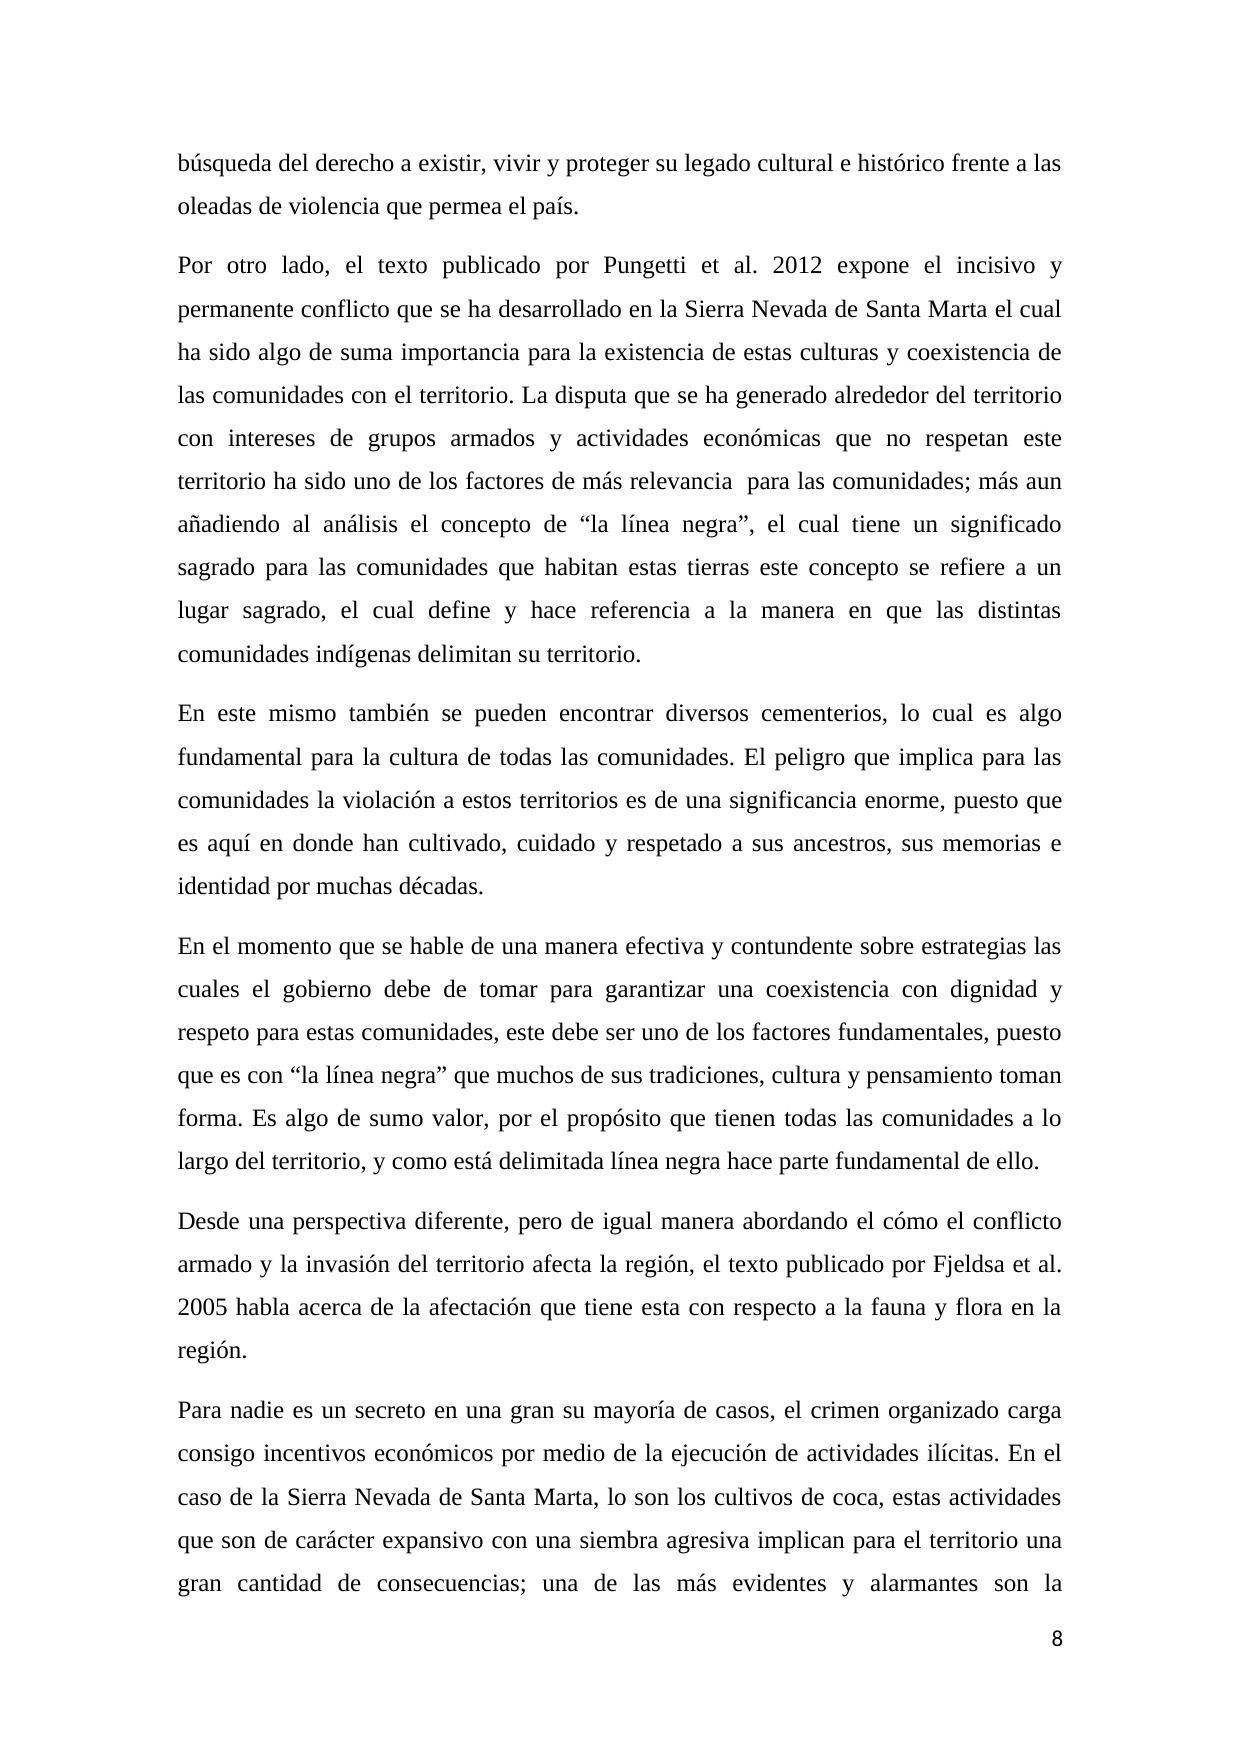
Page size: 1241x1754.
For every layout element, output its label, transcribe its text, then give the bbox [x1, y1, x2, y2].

text Desde una perspectiva diferente, pero de igual manera abordando el cómo el conflicto armado y la invasión del territorio afecta la región, el texto publicado por Fjeldsa et al. 2005 habla acerca de la afectación que tiene esta con respecto a la fauna y flora en la región. [177, 1206, 1063, 1364]
text Por otro lado, el texto publicado por Pungetti et al. 2012 expone el incisivo y permanente conflicto que se ha desarrollado en la Sierra Nevada de Santa Marta el cual ha sido algo de suma importancia para la existencia de estas culturas y coexistencia de las comunidades con el territorio. La disputa que se ha generado alrededor del territorio con intereses de grupos armados y actividades económicas que no respetan este territorio ha sido uno de los factores de más relevancia para las comunidades; más aun añadiendo al análisis el concepto de “la línea negra”, el cual tiene un significado sagrado para las comunidades que habitan estas tierras este concepto se refiere a un lugar sagrado, el cual define y hace referencia a la manera en que las distintas comunidades indígenas delimitan su territorio. [177, 251, 1063, 667]
text En el momento que se hable de una manera efectiva y contundente sobre estrategias las cuales el gobierno debe de tomar para garantizar una coexistencia con dignidad y respeto para estas comunidades, este debe ser uno de los factores fundamentales, puesto que es con “la línea negra” que muchos de sus tradiciones, cultura y pensamiento toman forma. Es algo de sumo valor, por el propósito que tienen todas las comunidades a lo largo del territorio, y como está delimitada línea negra hace parte fundamental de ello. [177, 931, 1063, 1175]
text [177, 148, 1063, 219]
text En este mismo también se pueden encontrar diversos cementerios, lo cual es algo fundamental para la cultura de todas las comunidades. El peligro que implica para las comunidades la violación a estos territorios es de una significancia enorme, puesto que es aquí en donde han cultivado, cuidado y respetado a sus ancestros, sus memorias e identidad por muchas décadas. [177, 698, 1063, 900]
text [177, 1395, 1063, 1597]
